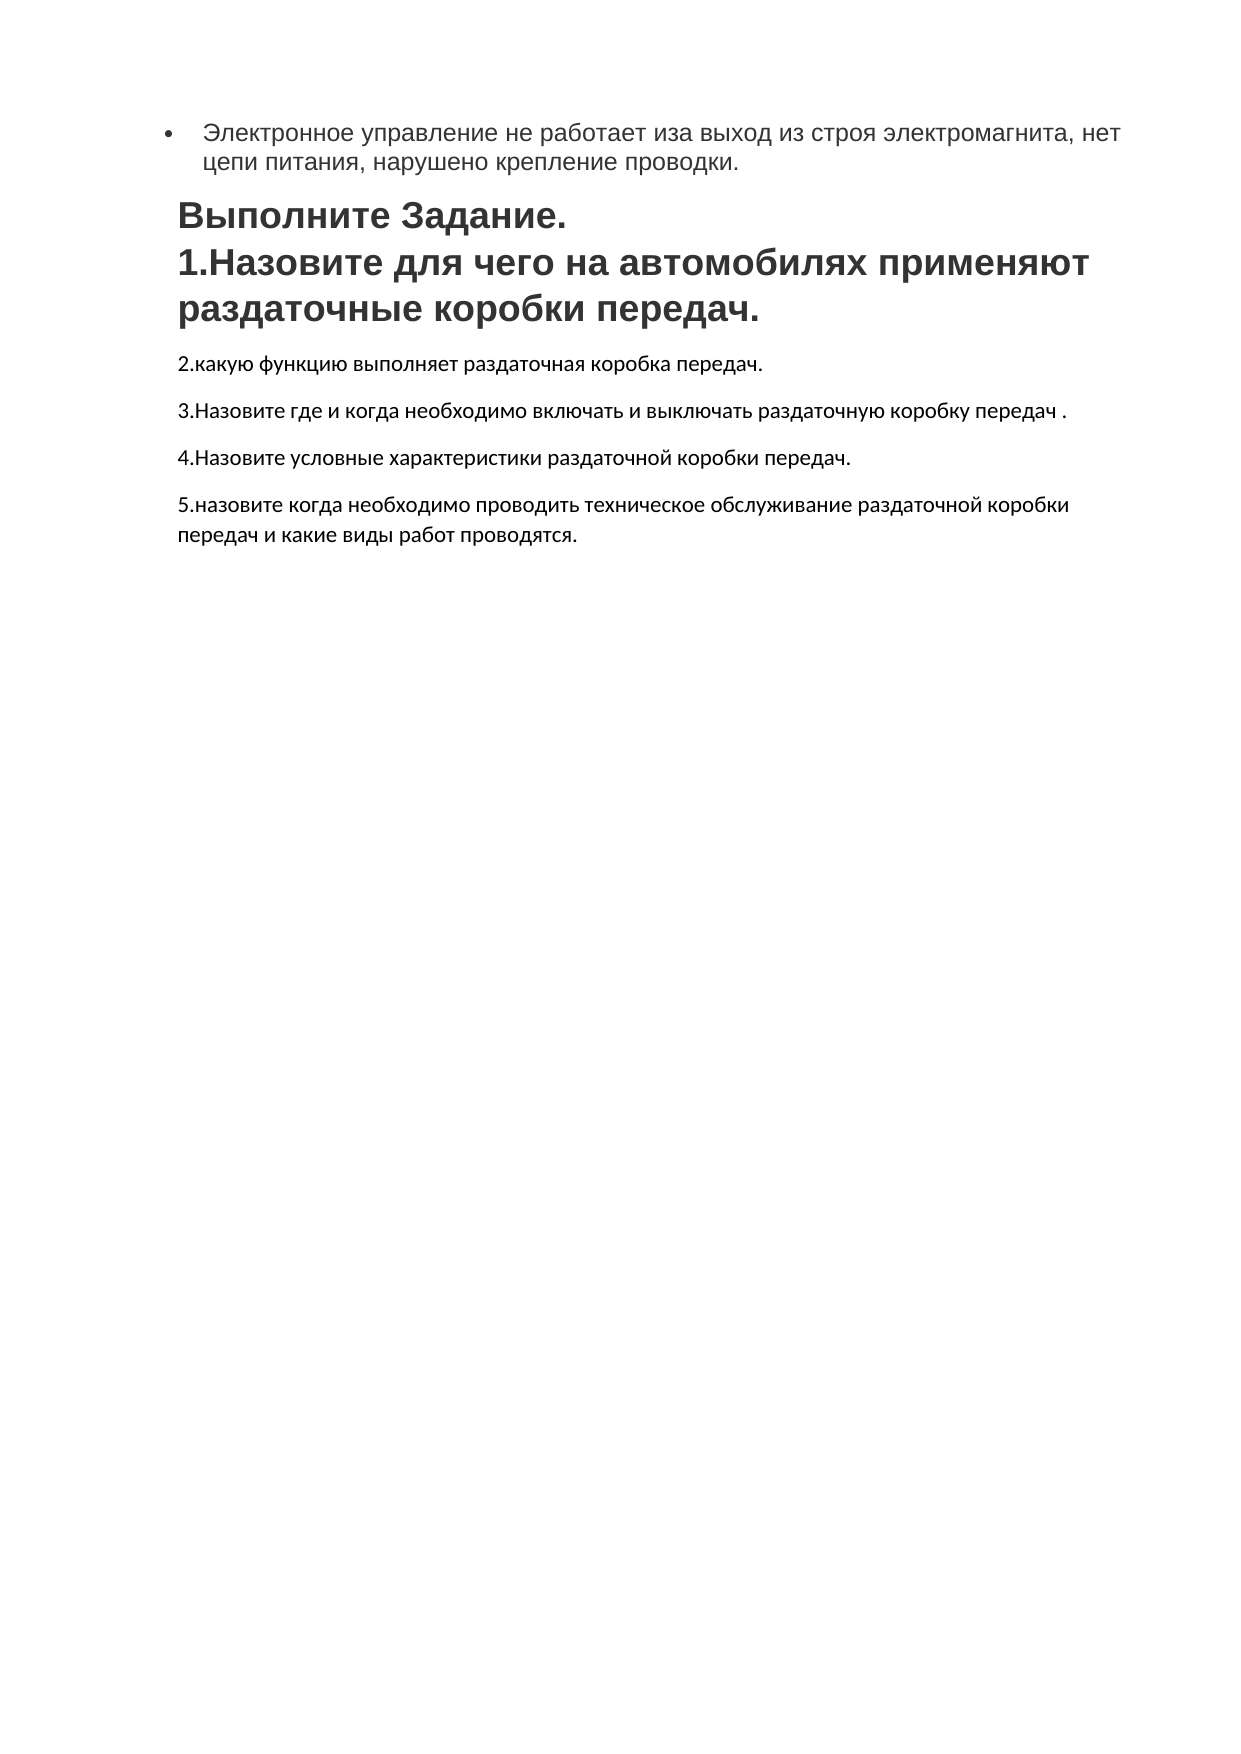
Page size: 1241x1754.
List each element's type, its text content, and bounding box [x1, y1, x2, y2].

list Электронное управление не работает иза выход из строя электромагнита, нет цепи питания, нарушено крепление проводки. [165, 118, 1152, 176]
text 3.Назовите где и когда необходимо включать и выключать раздаточную коробку передач . [177, 396, 1152, 424]
text 5.назовите когда необходимо проводить техническое обслуживание раздаточной коробки передач и какие виды работ проводятся. [177, 490, 1152, 548]
text 4.Назовите условные характеристики раздаточной коробки передач. [177, 443, 1152, 471]
text Выполните Задание. 1.Назовите для чего на автомобилях применяют раздаточные коробки передач. [177, 193, 1152, 329]
text 2.какую функцию выполняет раздаточная коробка передач. [177, 349, 1152, 377]
